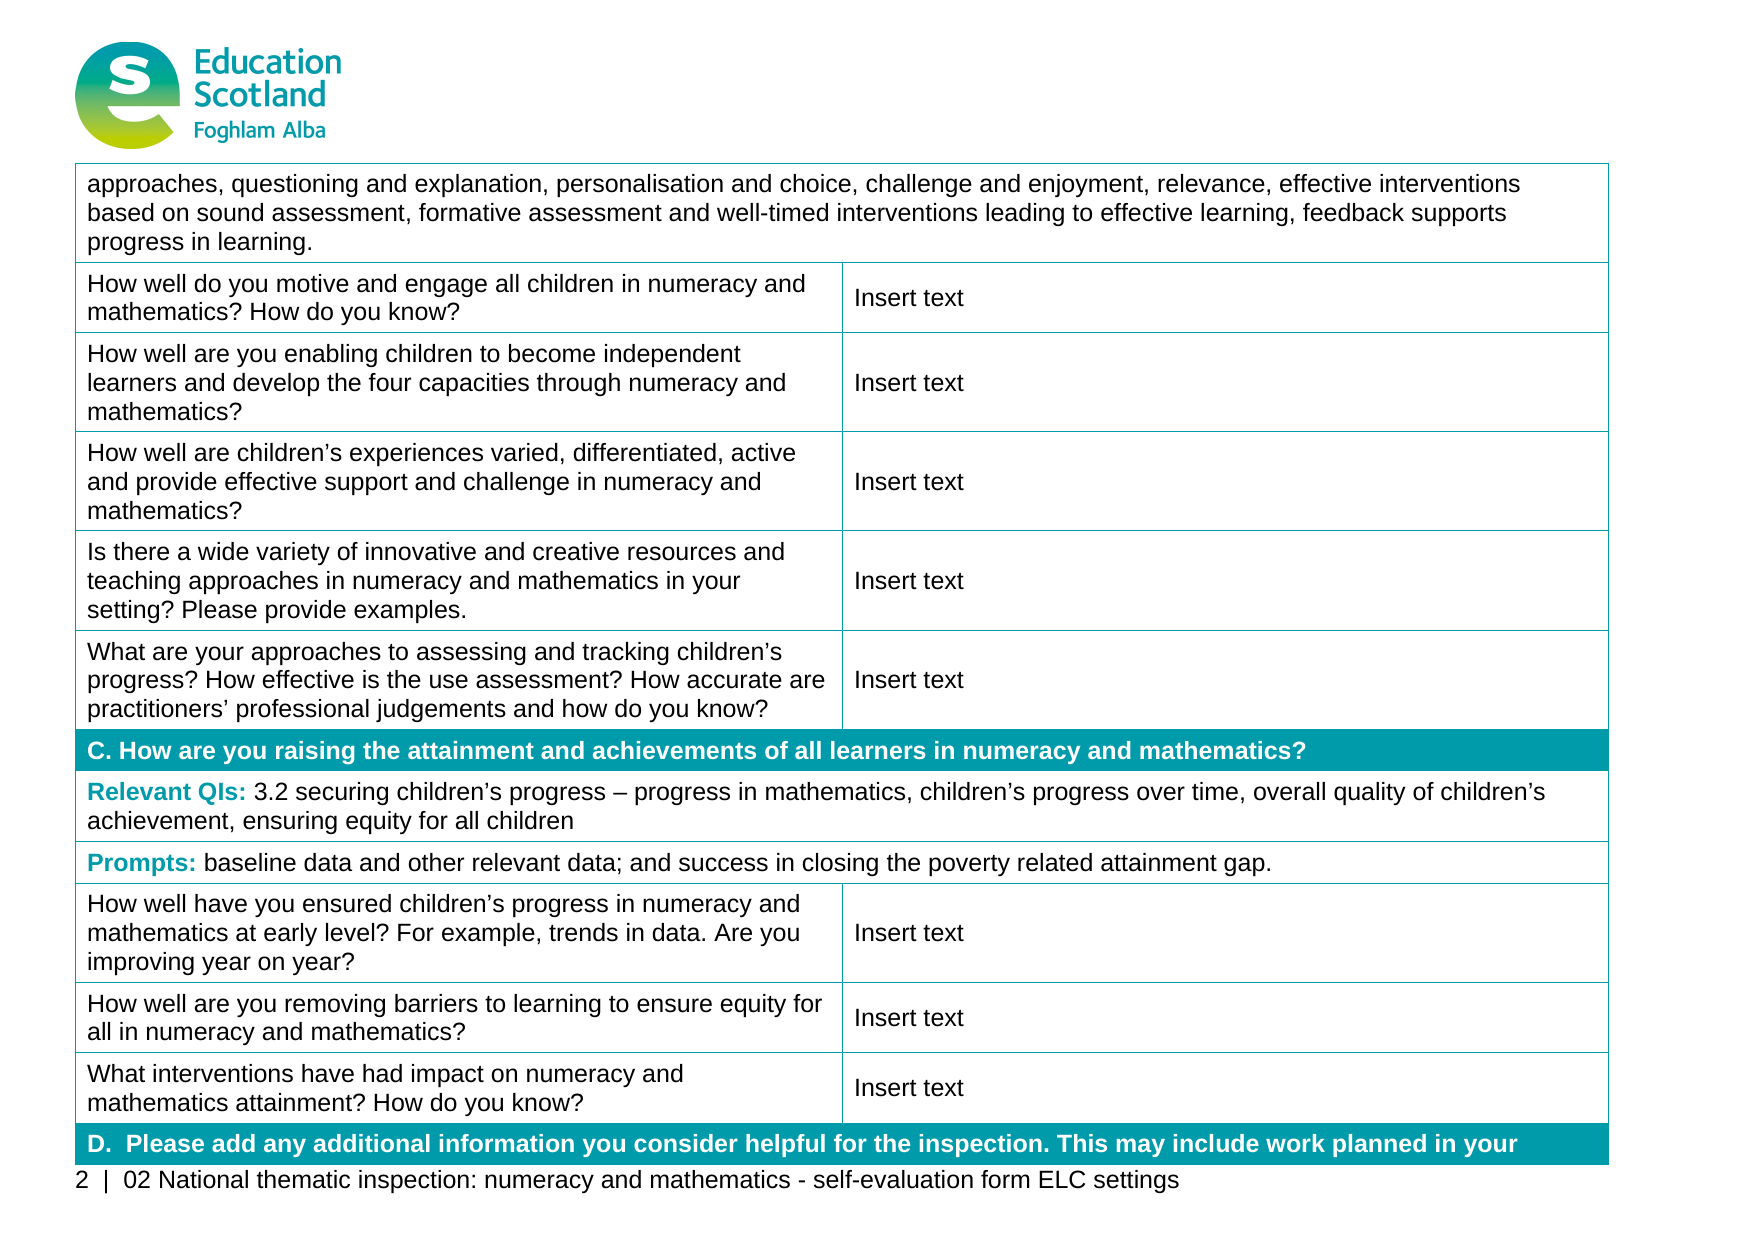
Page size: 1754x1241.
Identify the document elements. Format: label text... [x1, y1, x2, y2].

table_cell Insert text [843, 983, 1608, 1052]
table_cell Is there a wide variety of innovative and creative resources and teaching approaches in numeracy and mathematics in your setting? Please provide examples. [76, 531, 842, 629]
table_cell C. How are you raising the attainment and achievements of all learners in numeracy and mathematics? [76, 730, 1608, 770]
table_cell Insert text [843, 432, 1608, 530]
table_cell What interventions have had impact on numeracy and mathematics attainment? How do you know? [76, 1053, 842, 1122]
table_cell Insert text [843, 531, 1608, 629]
table_cell Insert text [843, 333, 1608, 431]
table_cell What are your approaches to assessing and tracking children’s progress? How effective is the use assessment? How accurate are practitioners’ professional judgements and how do you know? [76, 631, 842, 729]
picture [75, 42, 341, 149]
table_cell How well have you ensured children’s progress in numeracy and mathematics at early level? For example, trends in data. Are you improving year on year? [76, 884, 842, 982]
table_cell How well do you motive and engage all children in numeracy and mathematics? How do you know? [76, 263, 842, 332]
table_cell Insert text [843, 1053, 1608, 1122]
table_cell Insert text [843, 263, 1608, 332]
table_cell How well are you enabling children to become independent learners and develop the four capacities through numeracy and mathematics? [76, 333, 842, 431]
table_cell Insert text [843, 631, 1608, 729]
table_cell How well are you removing barriers to learning to ensure equity for all in numeracy and mathematics? [76, 983, 842, 1052]
table_cell Prompts: baseline data and other relevant data; and success in closing the poverty related attainment gap. [76, 842, 1608, 882]
table_cell How well are children’s experiences varied, differentiated, active and provide effective support and challenge in numeracy and mathematics? [76, 432, 842, 530]
table_cell Insert text [843, 884, 1608, 982]
table_cell Relevant QIs: 3.2 securing children’s progress – progress in mathematics, children’s progress over time, overall quality of children’s achievement, ensuring equity for all children [76, 771, 1608, 841]
